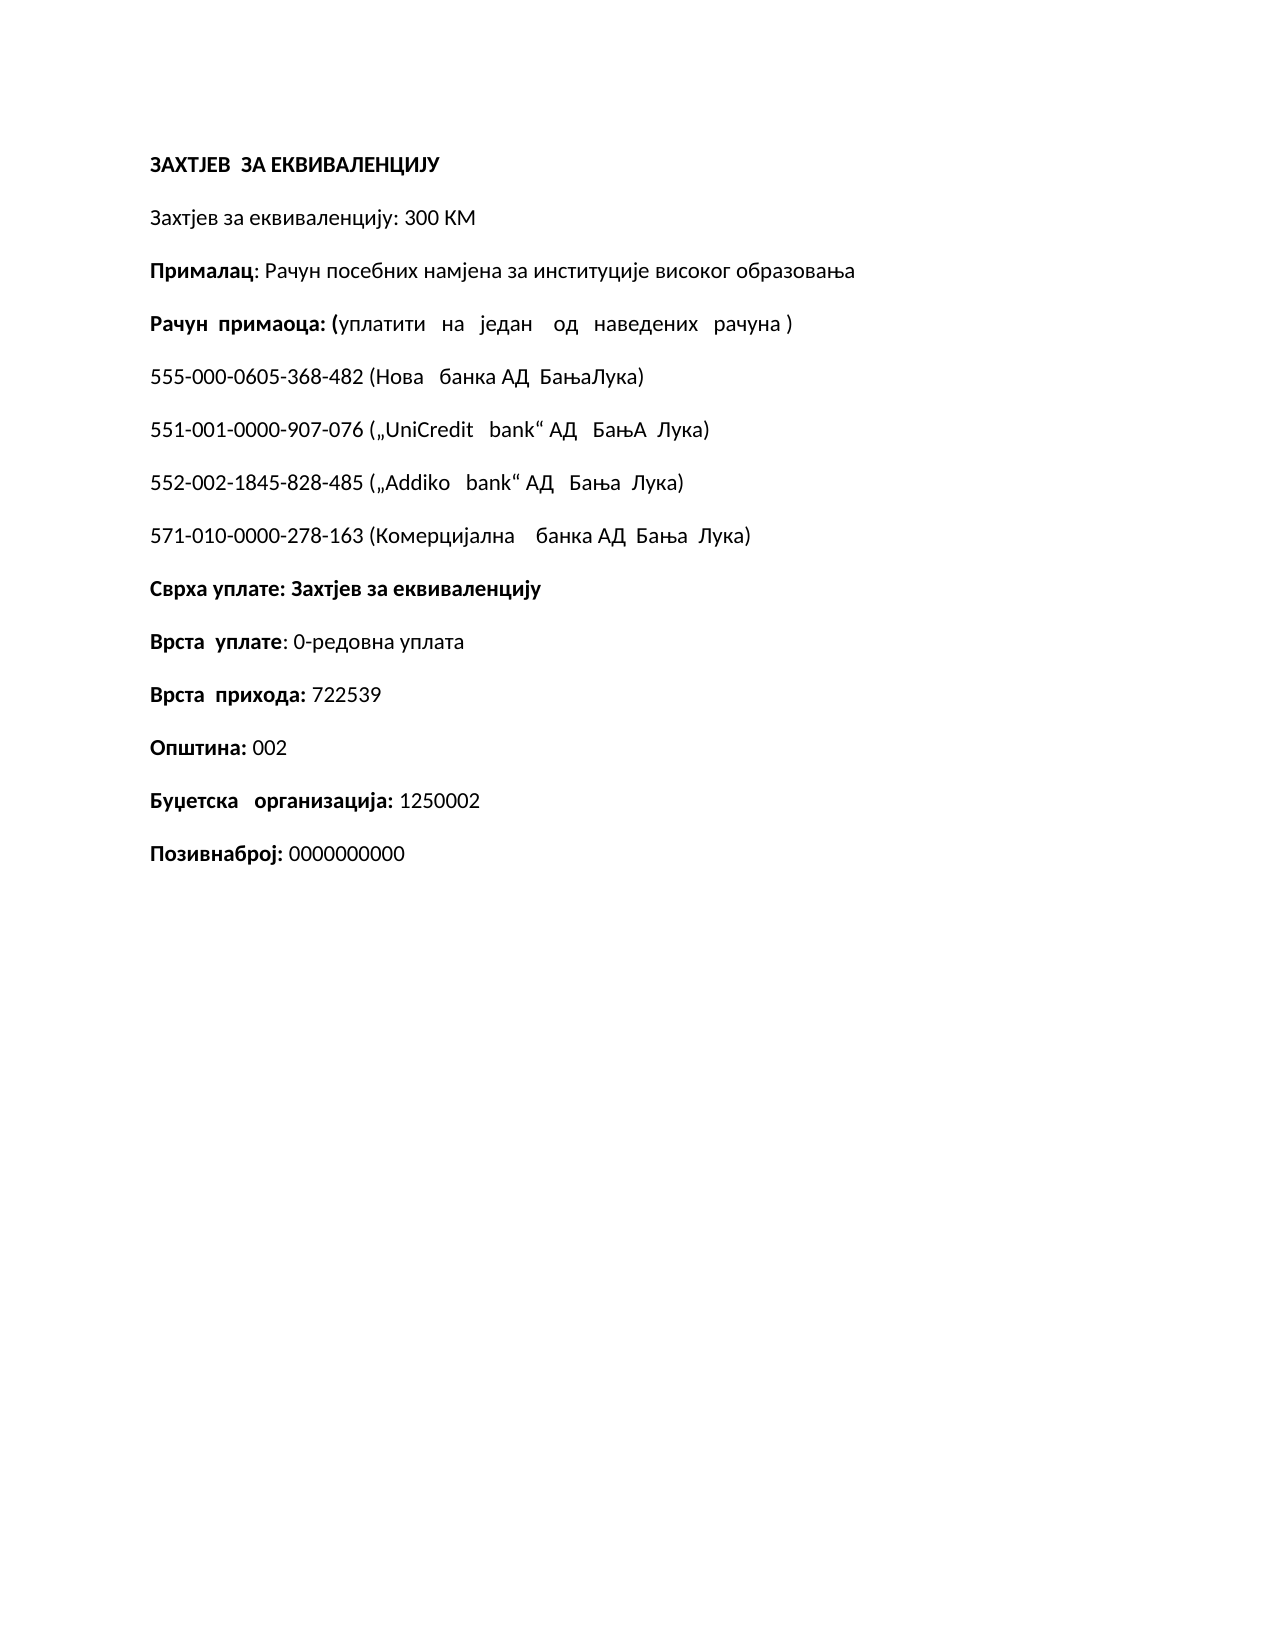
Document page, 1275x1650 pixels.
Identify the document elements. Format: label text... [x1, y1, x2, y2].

text Општина: 002 [150, 733, 1125, 761]
text 552-002-1845-828-485 („Addiko bank“ АД Бања Лука) [150, 468, 1125, 496]
text Сврха уплате: Захтјев за еквиваленцију [150, 574, 1125, 602]
text Врста прихода: 722539 [150, 680, 1125, 708]
text Прималац: Рачун посебних намјена за институције високог образовања [150, 256, 1125, 284]
text 571-010-0000-278-163 (Комерцијална банка АД Бања Лука) [150, 521, 1125, 549]
text Позивнаброј: 0000000000 [150, 839, 1125, 867]
text 555-000-0605-368-482 (Новa банкa АД БањаЛука) [150, 362, 1125, 390]
text ЗАХТЈЕВ ЗА ЕКВИВАЛЕНЦИЈУ [150, 150, 1125, 178]
text Врста уплате: 0-редовна уплата [150, 627, 1125, 655]
text 551-001-0000-907-076 („UniCredit bank“ АД БањA Лука) [150, 415, 1125, 443]
text Буџетска организација: 1250002 [150, 786, 1125, 814]
text Захтјев за еквиваленцију: 300 КМ [150, 203, 1125, 231]
text Рачун примаоца: (уплатити на један од наведених рачуна ) [150, 309, 1125, 337]
